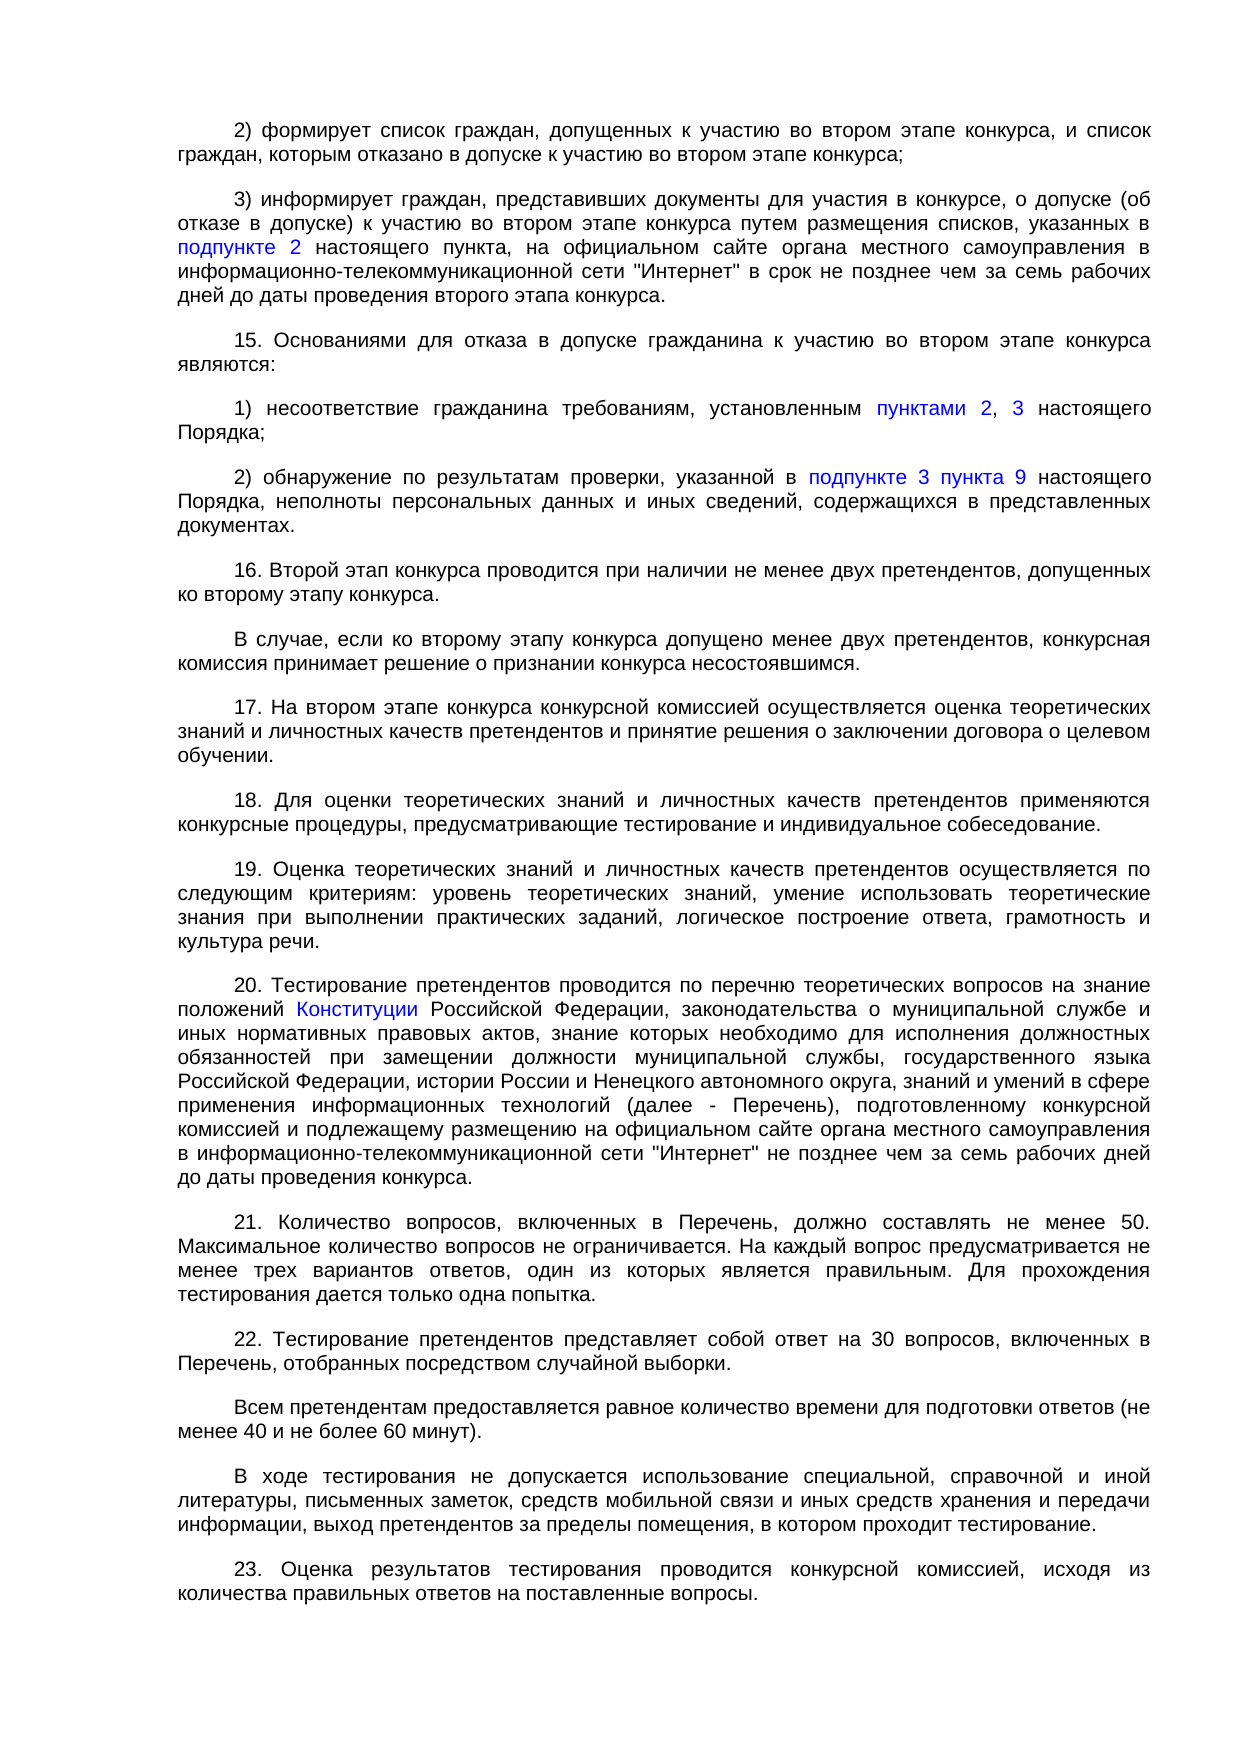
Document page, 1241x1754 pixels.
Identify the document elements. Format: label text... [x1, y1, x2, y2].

text 15. Основаниями для отказа в допуске гражданина к участию во втором этапе конкурса являются: [177, 327, 1152, 375]
text 2) обнаружение по результатам проверки, указанной в подпункте 3 пункта 9 настоящего Порядка, неполноты персональных данных и иных сведений, содержащихся в представленных документах. [177, 465, 1152, 537]
text 1) несоответствие гражданина требованиям, установленным пунктами 2, 3 настоящего Порядка; [177, 396, 1152, 444]
text 16. Второй этап конкурса проводится при наличии не менее двух претендентов, допущенных ко второму этапу конкурса. [177, 558, 1152, 606]
text Всем претендентам предоставляется равное количество времени для подготовки ответов (не менее 40 и не более 60 минут). [177, 1395, 1152, 1443]
text 2) формирует список граждан, допущенных к участию во втором этапе конкурса, и список граждан, которым отказано в допуске к участию во втором этапе конкурса; [177, 118, 1152, 166]
text 18. Для оценки теоретических знаний и личностных качеств претендентов применяются конкурсные процедуры, предусматривающие тестирование и индивидуальное собеседование. [177, 788, 1152, 836]
text 21. Количество вопросов, включенных в Перечень, должно составлять не менее 50. Максимальное количество вопросов не ограничивается. На каждый вопрос предусматривается не менее трех вариантов ответов, один из которых является правильным. Для прохождения тестирования дается только одна попытка. [177, 1210, 1152, 1306]
text 19. Оценка теоретических знаний и личностных качеств претендентов осуществляется по следующим критериям: уровень теоретических знаний, умение использовать теоретические знания при выполнении практических заданий, логическое построение ответа, грамотность и культура речи. [177, 857, 1152, 952]
text 17. На втором этапе конкурса конкурсной комиссией осуществляется оценка теоретических знаний и личностных качеств претендентов и принятие решения о заключении договора о целевом обучении. [177, 695, 1152, 767]
text 20. Тестирование претендентов проводится по перечню теоретических вопросов на знание положений Конституции Российской Федерации, законодательства о муниципальной службе и иных нормативных правовых актов, знание которых необходимо для исполнения должностных обязанностей при замещении должности муниципальной службы, государственного языка Российской Федерации, истории России и Ненецкого автономного округа, знаний и умений в сфере применения информационных технологий (далее - Перечень), подготовленному конкурсной комиссией и подлежащему размещению на официальном сайте органа местного самоуправления в информационно-телекоммуникационной сети "Интернет" не позднее чем за семь рабочих дней до даты проведения конкурса. [177, 973, 1152, 1189]
text 23. Оценка результатов тестирования проводится конкурсной комиссией, исходя из количества правильных ответов на поставленные вопросы. [177, 1557, 1152, 1604]
text В ходе тестирования не допускается использование специальной, справочной и иной литературы, письменных заметок, средств мобильной связи и иных средств хранения и передачи информации, выход претендентов за пределы помещения, в котором проходит тестирование. [177, 1464, 1152, 1536]
text В случае, если ко второму этапу конкурса допущено менее двух претендентов, конкурсная комиссия принимает решение о признании конкурса несостоявшимся. [177, 626, 1152, 674]
text 22. Тестирование претендентов представляет собой ответ на 30 вопросов, включенных в Перечень, отобранных посредством случайной выборки. [177, 1326, 1152, 1374]
text 3) информирует граждан, представивших документы для участия в конкурсе, о допуске (об отказе в допуске) к участию во втором этапе конкурса путем размещения списков, указанных в подпункте 2 настоящего пункта, на официальном сайте органа местного самоуправления в информационно-телекоммуникационной сети "Интернет" в срок не позднее чем за семь рабочих дней до даты проведения второго этапа конкурса. [177, 187, 1152, 307]
